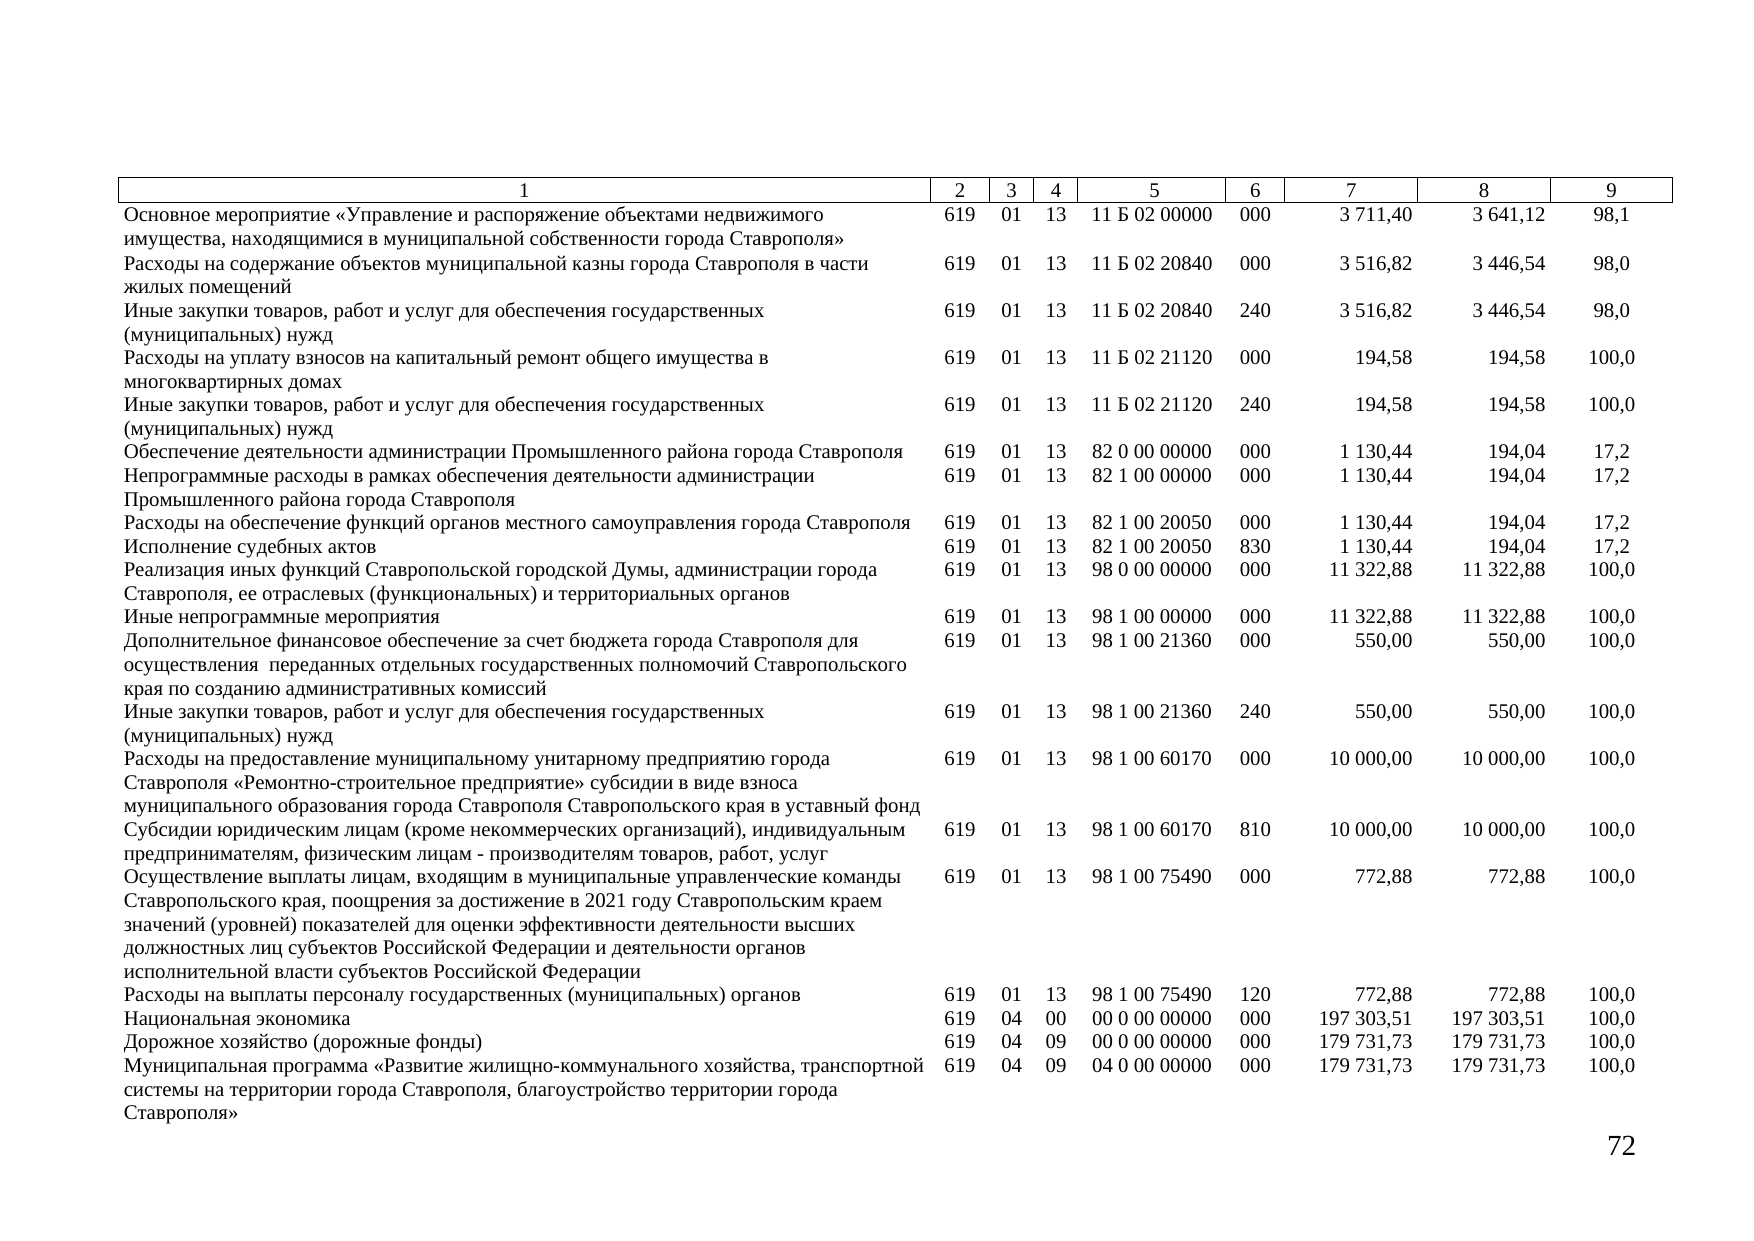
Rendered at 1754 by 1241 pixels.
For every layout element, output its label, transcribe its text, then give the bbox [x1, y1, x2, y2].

table_header 3 [990, 178, 1033, 202]
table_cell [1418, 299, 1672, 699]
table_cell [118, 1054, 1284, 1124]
table_header 1 [119, 178, 930, 202]
table_header 5 [1078, 178, 1225, 202]
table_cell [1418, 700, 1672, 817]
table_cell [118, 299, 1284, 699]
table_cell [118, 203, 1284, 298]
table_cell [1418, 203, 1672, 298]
table_header 6 [1226, 178, 1284, 202]
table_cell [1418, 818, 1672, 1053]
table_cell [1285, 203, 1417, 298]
table_header 9 [1551, 178, 1672, 202]
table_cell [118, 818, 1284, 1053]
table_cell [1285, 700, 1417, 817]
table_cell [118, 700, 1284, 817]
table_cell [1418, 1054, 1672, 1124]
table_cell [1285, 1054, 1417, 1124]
table_header 8 [1418, 178, 1550, 202]
table_header 4 [1034, 178, 1077, 202]
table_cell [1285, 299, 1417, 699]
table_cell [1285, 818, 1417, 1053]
table_header 7 [1285, 178, 1417, 202]
table_header 2 [931, 178, 989, 202]
